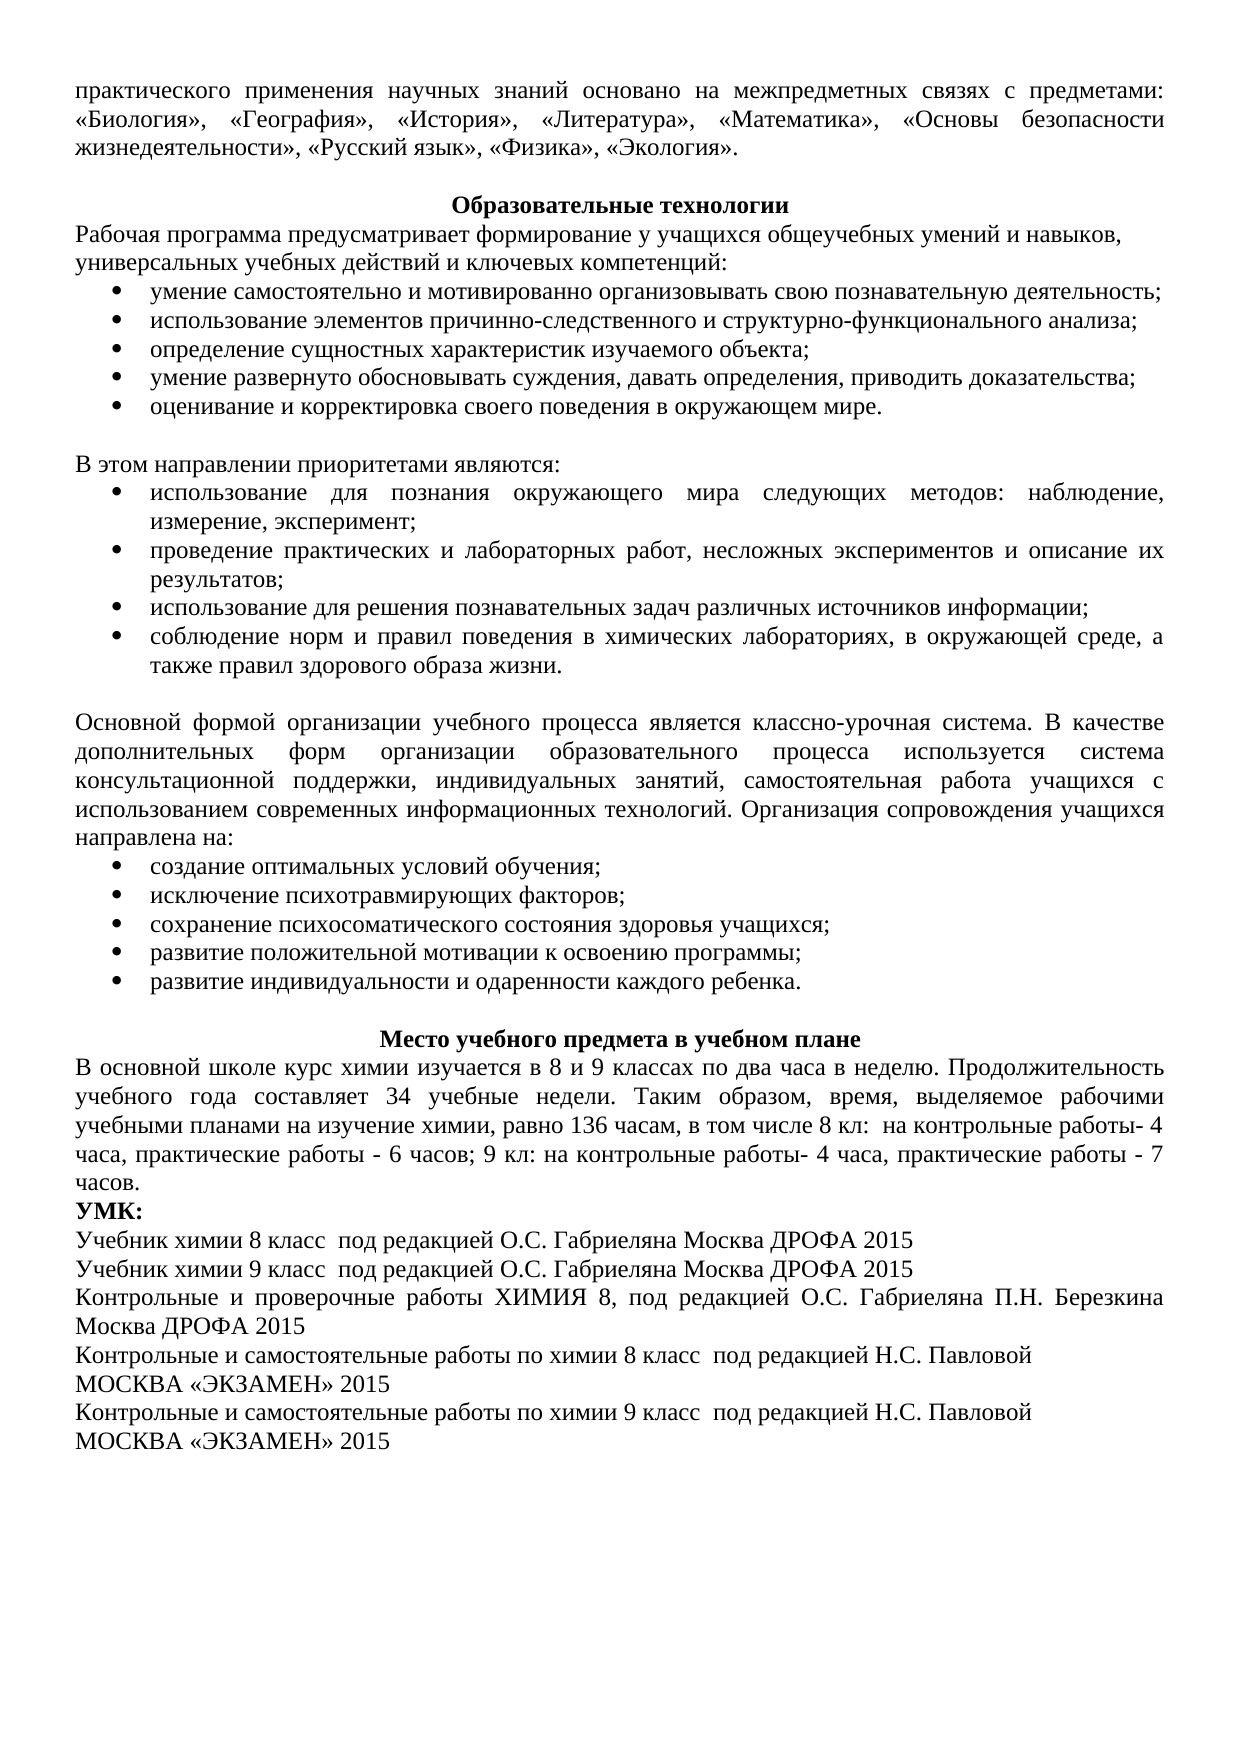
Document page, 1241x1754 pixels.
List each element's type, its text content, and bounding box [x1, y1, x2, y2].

text Учебник химии 8 класс под редакцией О.С. Габриеляна Москва ДРОФА 2015 [75, 1225, 1165, 1254]
list использование элементов причинно-следственного и структурно-функционального анализа; [112, 305, 1165, 334]
text Контрольные и проверочные работы ХИМИЯ 8, под редакцией О.С. Габриеляна П.Н. Березкина Москва ДРОФА 2015 [75, 1282, 1165, 1340]
list использование для познания окружающего мира следующих методов: наблюдение, измерение, эксперимент; [112, 477, 1165, 535]
text В основной школе курс химии изучается в 8 и 9 классах по два часа в неделю. Продолжительность учебного года составляет 34 учебные недели. Таким образом, время, выделяемое рабочими учебными планами на изучение химии, равно 136 часам, в том числе 8 кл: на контрольные работы- 4 часа, практические работы - 6 часов; 9 кл: на контрольные работы- 4 часа, практические работы - 7 часов. [75, 1052, 1165, 1196]
list соблюдение норм и правил поведения в химических лабораториях, в окружающей среде, а также правил здорового образа жизни. [112, 621, 1165, 679]
list развитие положительной мотивации к освоению программы; [112, 937, 1165, 966]
list проведение практических и лабораторных работ, несложных экспериментов и описание их результатов; [112, 535, 1165, 592]
text В этом направлении приоритетами являются: [75, 449, 1165, 477]
text Образовательные технологии [75, 190, 1165, 219]
text Контрольные и самостоятельные работы по химии 8 класс под редакцией Н.С. Павловой [75, 1340, 1165, 1369]
list использование для решения познавательных задач различных источников информации; [112, 592, 1165, 621]
list умение развернуто обосновывать суждения, давать определения, приводить доказательства; [112, 362, 1165, 391]
list определение сущностных характеристик изучаемого объекта; [112, 334, 1165, 362]
text МОСКВА «ЭКЗАМЕН» 2015 [75, 1426, 1165, 1455]
list развитие индивидуальности и одаренности каждого ребенка. [112, 966, 1165, 995]
text Учебник химии 9 класс под редакцией О.С. Габриеляна Москва ДРОФА 2015 [75, 1254, 1165, 1282]
text Контрольные и самостоятельные работы по химии 9 класс под редакцией Н.С. Павловой [75, 1397, 1165, 1426]
list исключение психотравмирующих факторов; [112, 880, 1165, 909]
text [75, 75, 1165, 161]
list умение самостоятельно и мотивированно организовывать свою познавательную деятельность; [112, 276, 1165, 305]
list оценивание и корректировка своего поведения в окружающем мире. [112, 391, 1165, 420]
text МОСКВА «ЭКЗАМЕН» 2015 [75, 1369, 1165, 1397]
text Основной формой организации учебного процесса является классно-урочная система. В качестве дополнительных форм организации образовательного процесса используется система консультационной поддержки, индивидуальных занятий, самостоятельная работа учащихся с использованием современных информационных технологий. Организация сопровождения учащихся направлена на: [75, 707, 1165, 851]
text Место учебного предмета в учебном плане [75, 1024, 1165, 1052]
list сохранение психосоматического состояния здоровья учащихся; [112, 909, 1165, 937]
list создание оптимальных условий обучения; [112, 851, 1165, 880]
text Рабочая программа предусматривает формирование у учащихся общеучебных умений и навыков, универсальных учебных действий и ключевых компетенций: [75, 219, 1165, 276]
text УМК: [75, 1196, 1165, 1225]
